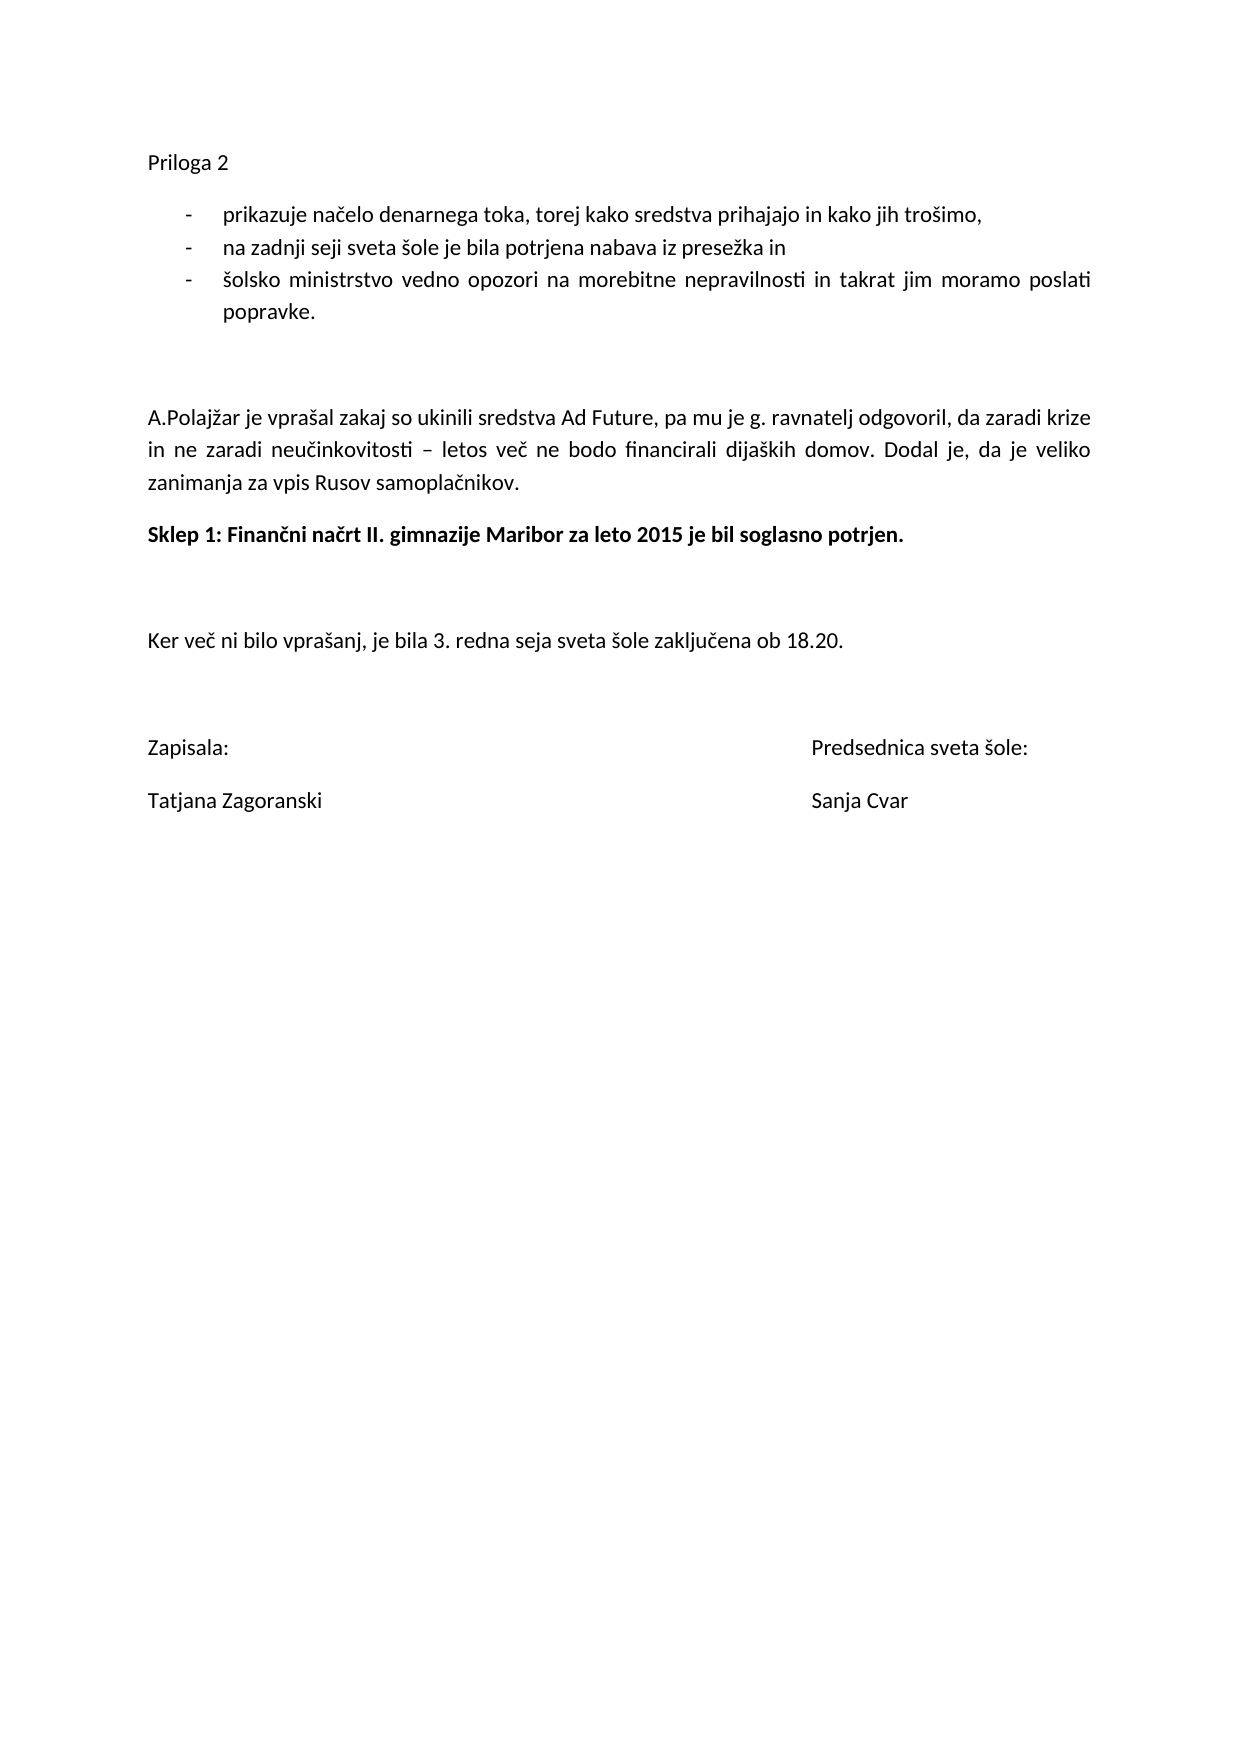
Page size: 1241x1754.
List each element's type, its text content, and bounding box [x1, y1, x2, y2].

list šolsko ministrstvo vedno opozori na morebitne nepravilnosti in takrat jim moramo poslati popravke. [185, 265, 1093, 325]
text Tatjana Zagoranski Sanja Cvar [148, 786, 1093, 814]
text Priloga 2 [148, 148, 1093, 176]
text Sklep 1: Finančni načrt II. gimnazije Maribor za leto 2015 je bil soglasno potrjen. [148, 521, 1093, 549]
list na zadnji seji sveta šole je bila potrjena nabava iz presežka in [185, 233, 1093, 261]
text Zapisala: Predsednica sveta šole: [148, 733, 1093, 761]
text A.Polajžar je vprašal zakaj so ukinili sredstva Ad Future, pa mu je g. ravnatelj odgovoril, da zaradi krize in ne zaradi neučinkovitosti – letos več ne bodo financirali dijaških domov. Dodal je, da je veliko zanimanja za vpis Rusov samoplačnikov. [148, 403, 1093, 496]
text Ker več ni bilo vprašanj, je bila 3. redna seja sveta šole zaključena ob 18.20. [148, 627, 1093, 655]
list prikazuje načelo denarnega toka, torej kako sredstva prihajajo in kako jih trošimo, [185, 201, 1093, 229]
